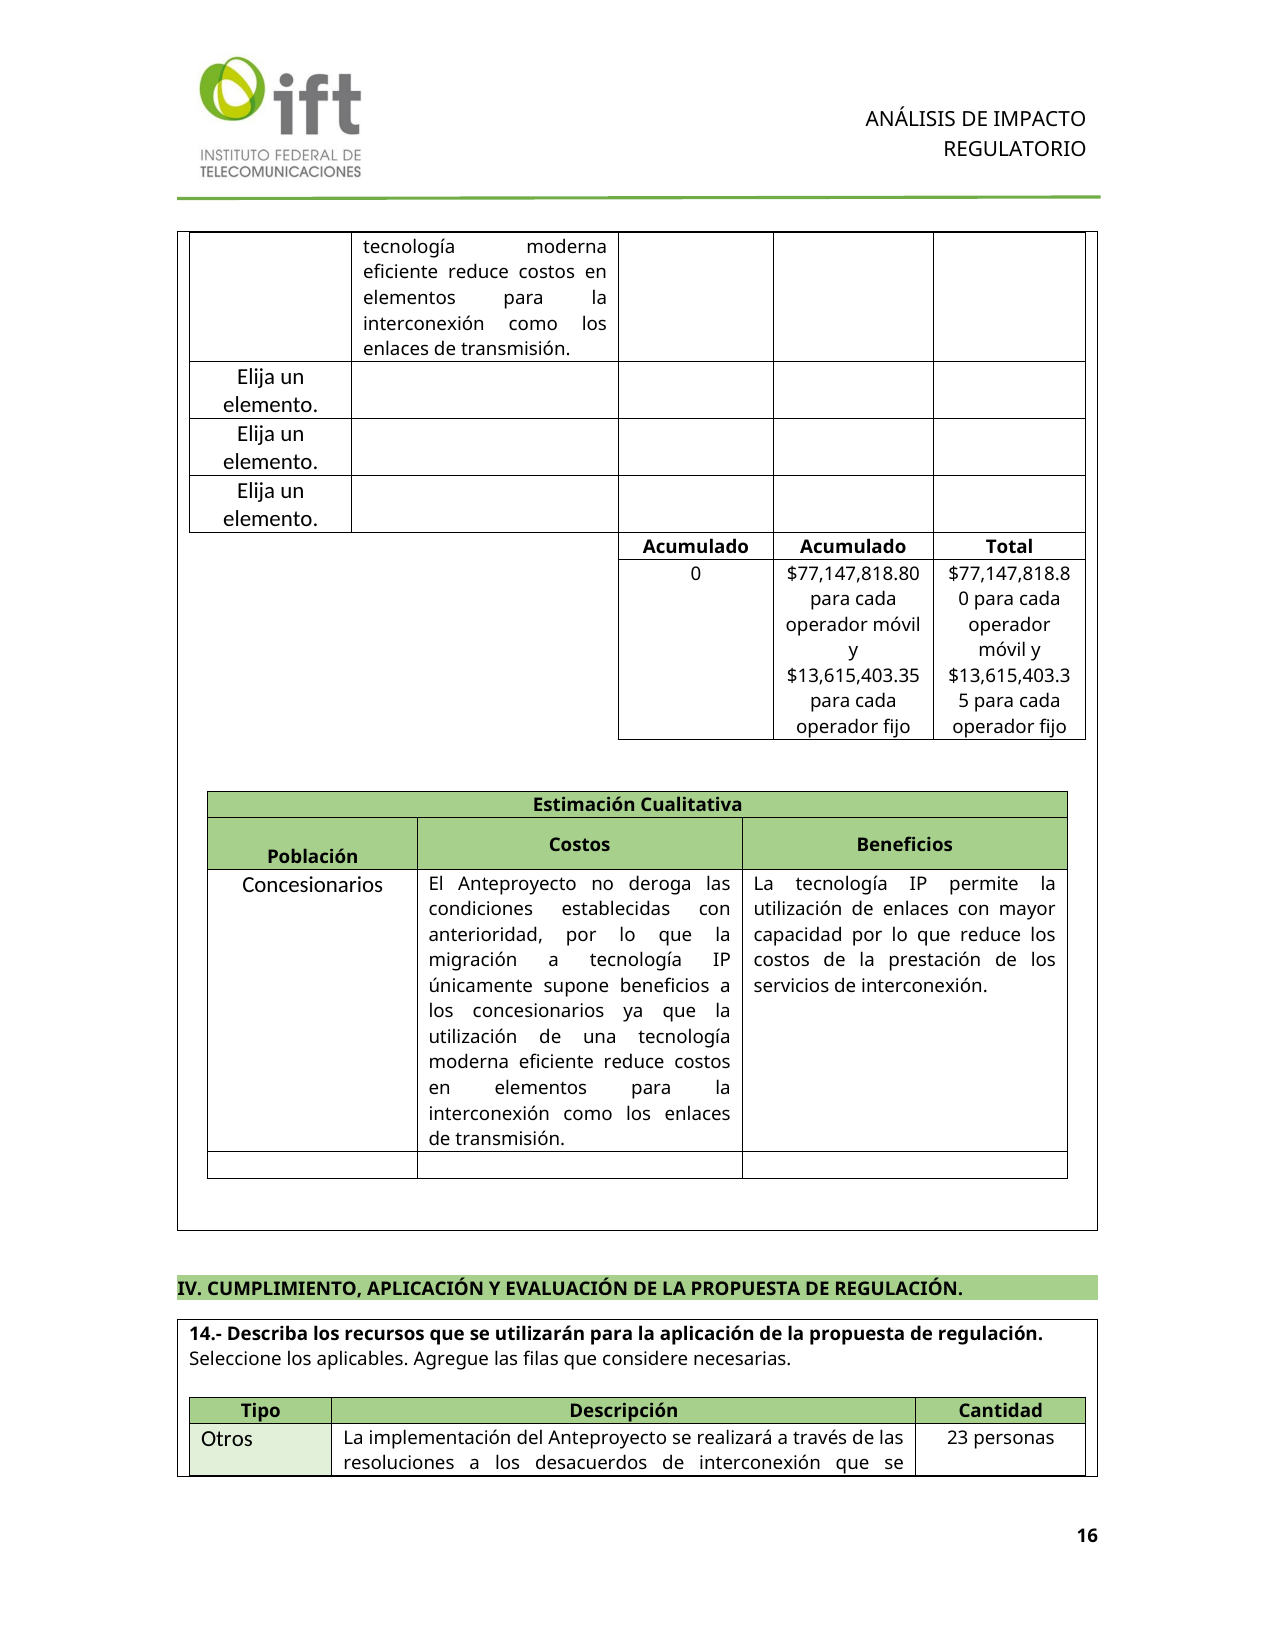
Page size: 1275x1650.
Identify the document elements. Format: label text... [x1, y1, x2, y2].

text IV. CUMPLIMIENTO, APLICACIÓN Y EVALUACIÓN DE LA PROPUESTA DE REGULACIÓN. [177, 1275, 1098, 1300]
picture [177, 52, 390, 196]
